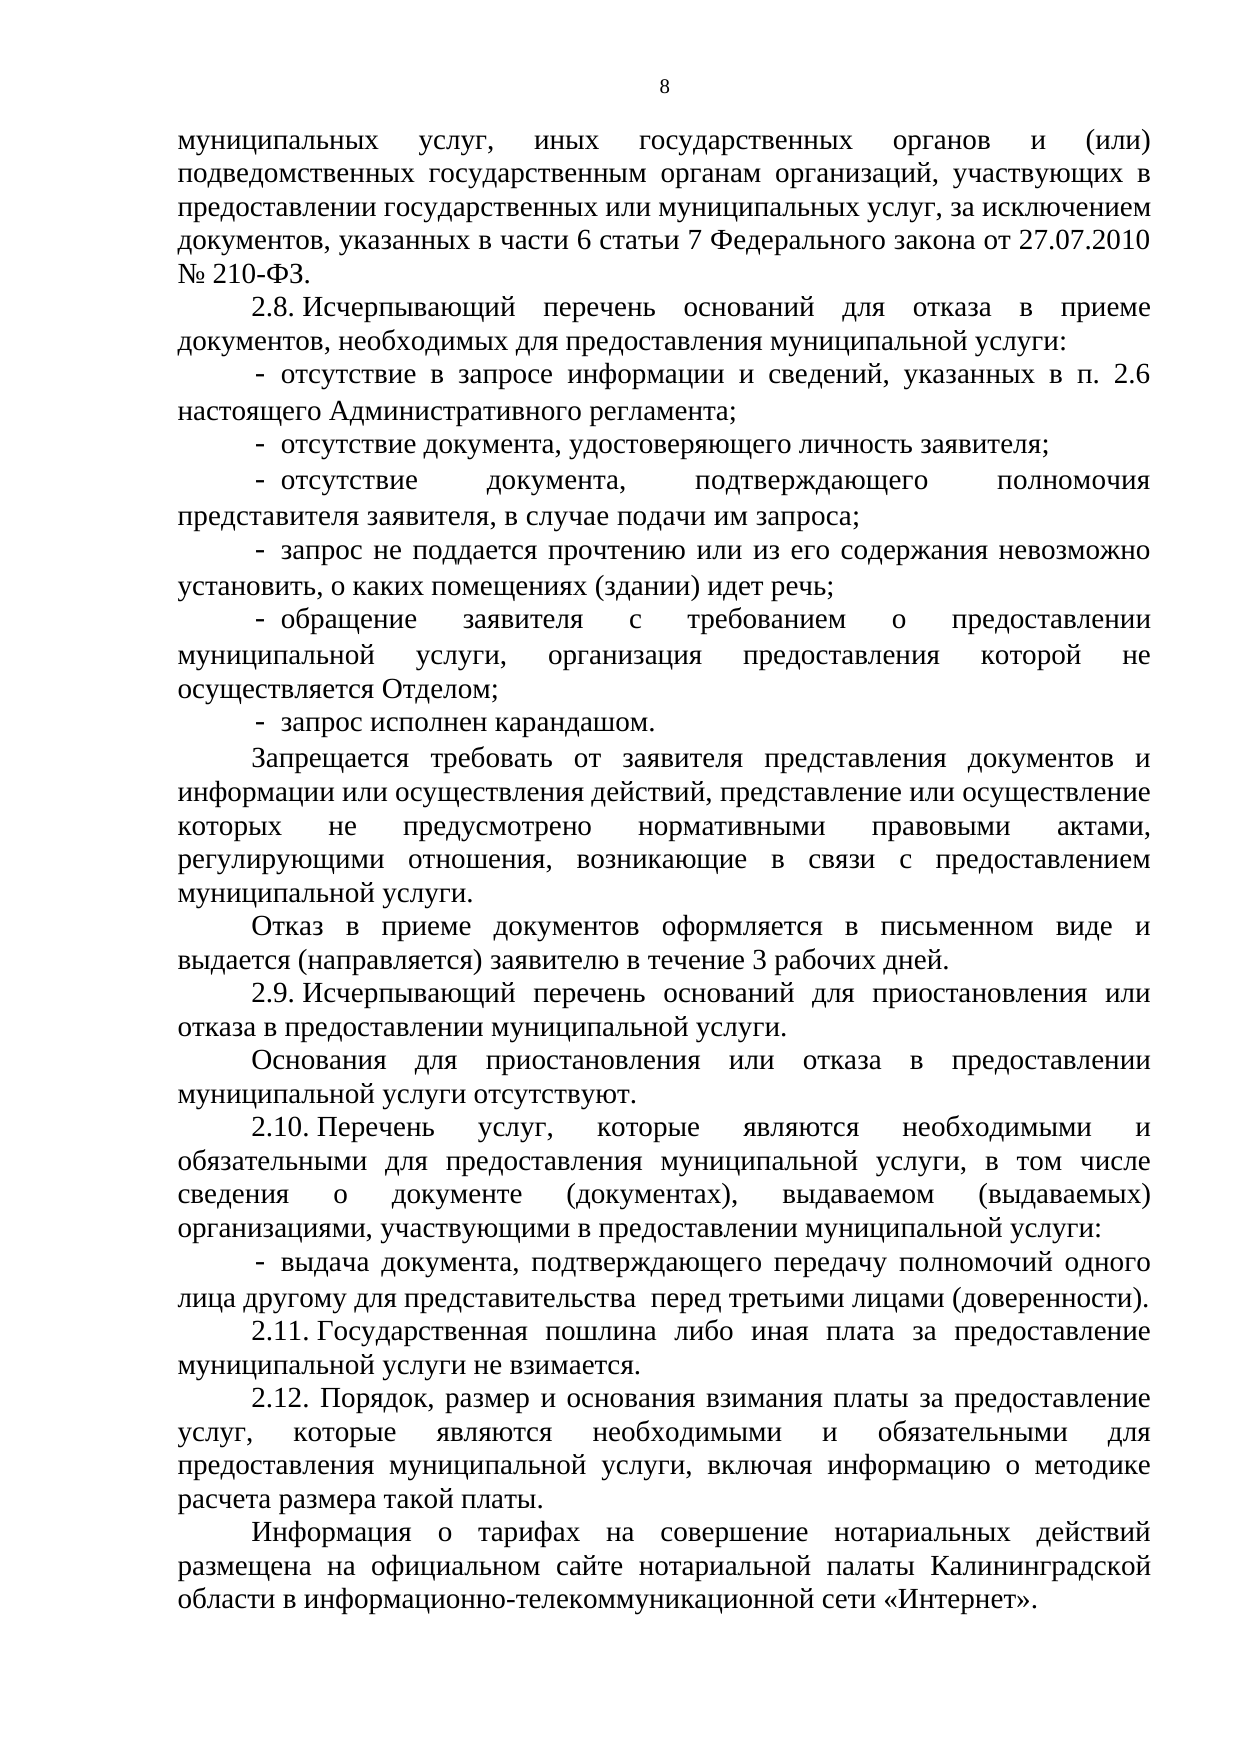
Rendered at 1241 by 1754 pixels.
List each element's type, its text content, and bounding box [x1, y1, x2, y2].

text 2.9. Исчерпывающий перечень оснований для приостановления или отказа в предоставлении муниципальной услуги. [177, 975, 1152, 1042]
list отсутствие документа, удостоверяющего личность заявителя; [177, 426, 1152, 462]
list запрос не поддается прочтению или из его содержания невозможно установить, о каких помещениях (здании) идет речь; [177, 532, 1152, 601]
text 2.10. Перечень услуг, которые являются необходимыми и обязательными для предоставления муниципальной услуги, в том числе сведения о документе (документах), выдаваемом (выдаваемых) организациями, участвующими в предоставлении муниципальной услуги: [177, 1109, 1152, 1244]
text Запрещается требовать от заявителя представления документов и информации или осуществления действий, представление или осуществление которых не предусмотрено нормативными правовыми актами, регулирующими отношения, возникающие в связи с предоставлением муниципальной услуги. [177, 741, 1152, 908]
text 2.11. Государственная пошлина либо иная плата за предоставление муниципальной услуги не взимается. [177, 1313, 1152, 1380]
list отсутствие в запросе информации и сведений, указанных в п. 2.6 настоящего Административного регламента; [177, 357, 1152, 426]
list обращение заявителя с требованием о предоставлении муниципальной услуги, организация предоставления которой не осуществляется Отделом; [177, 601, 1152, 704]
list запрос исполнен карандашом. [177, 704, 1152, 741]
text Информация о тарифах на совершение нотариальных действий размещена на официальном сайте нотариальной палаты Калининградской области в информационно-телекоммуникационной сети «Интернет». [177, 1514, 1152, 1615]
list выдача документа, подтверждающего передачу полномочий одного лица другому для представительства перед третьими лицами (доверенности). [177, 1244, 1152, 1313]
list отсутствие документа, подтверждающего полномочия представителя заявителя, в случае подачи им запроса; [177, 462, 1152, 532]
text Основания для приостановления или отказа в предоставлении муниципальной услуги отсутствуют. [177, 1042, 1152, 1109]
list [177, 122, 1152, 289]
text 2.12. Порядок, размер и основания взимания платы за предоставление услуг, которые являются необходимыми и обязательными для предоставления муниципальной услуги, включая информацию о методике расчета размера такой платы. [177, 1380, 1152, 1514]
text 2.8. Исчерпывающий перечень оснований для отказа в приеме документов, необходимых для предоставления муниципальной услуги: [177, 289, 1152, 357]
text Отказ в приеме документов оформляется в письменном виде и выдается (направляется) заявителю в течение 3 рабочих дней. [177, 908, 1152, 975]
